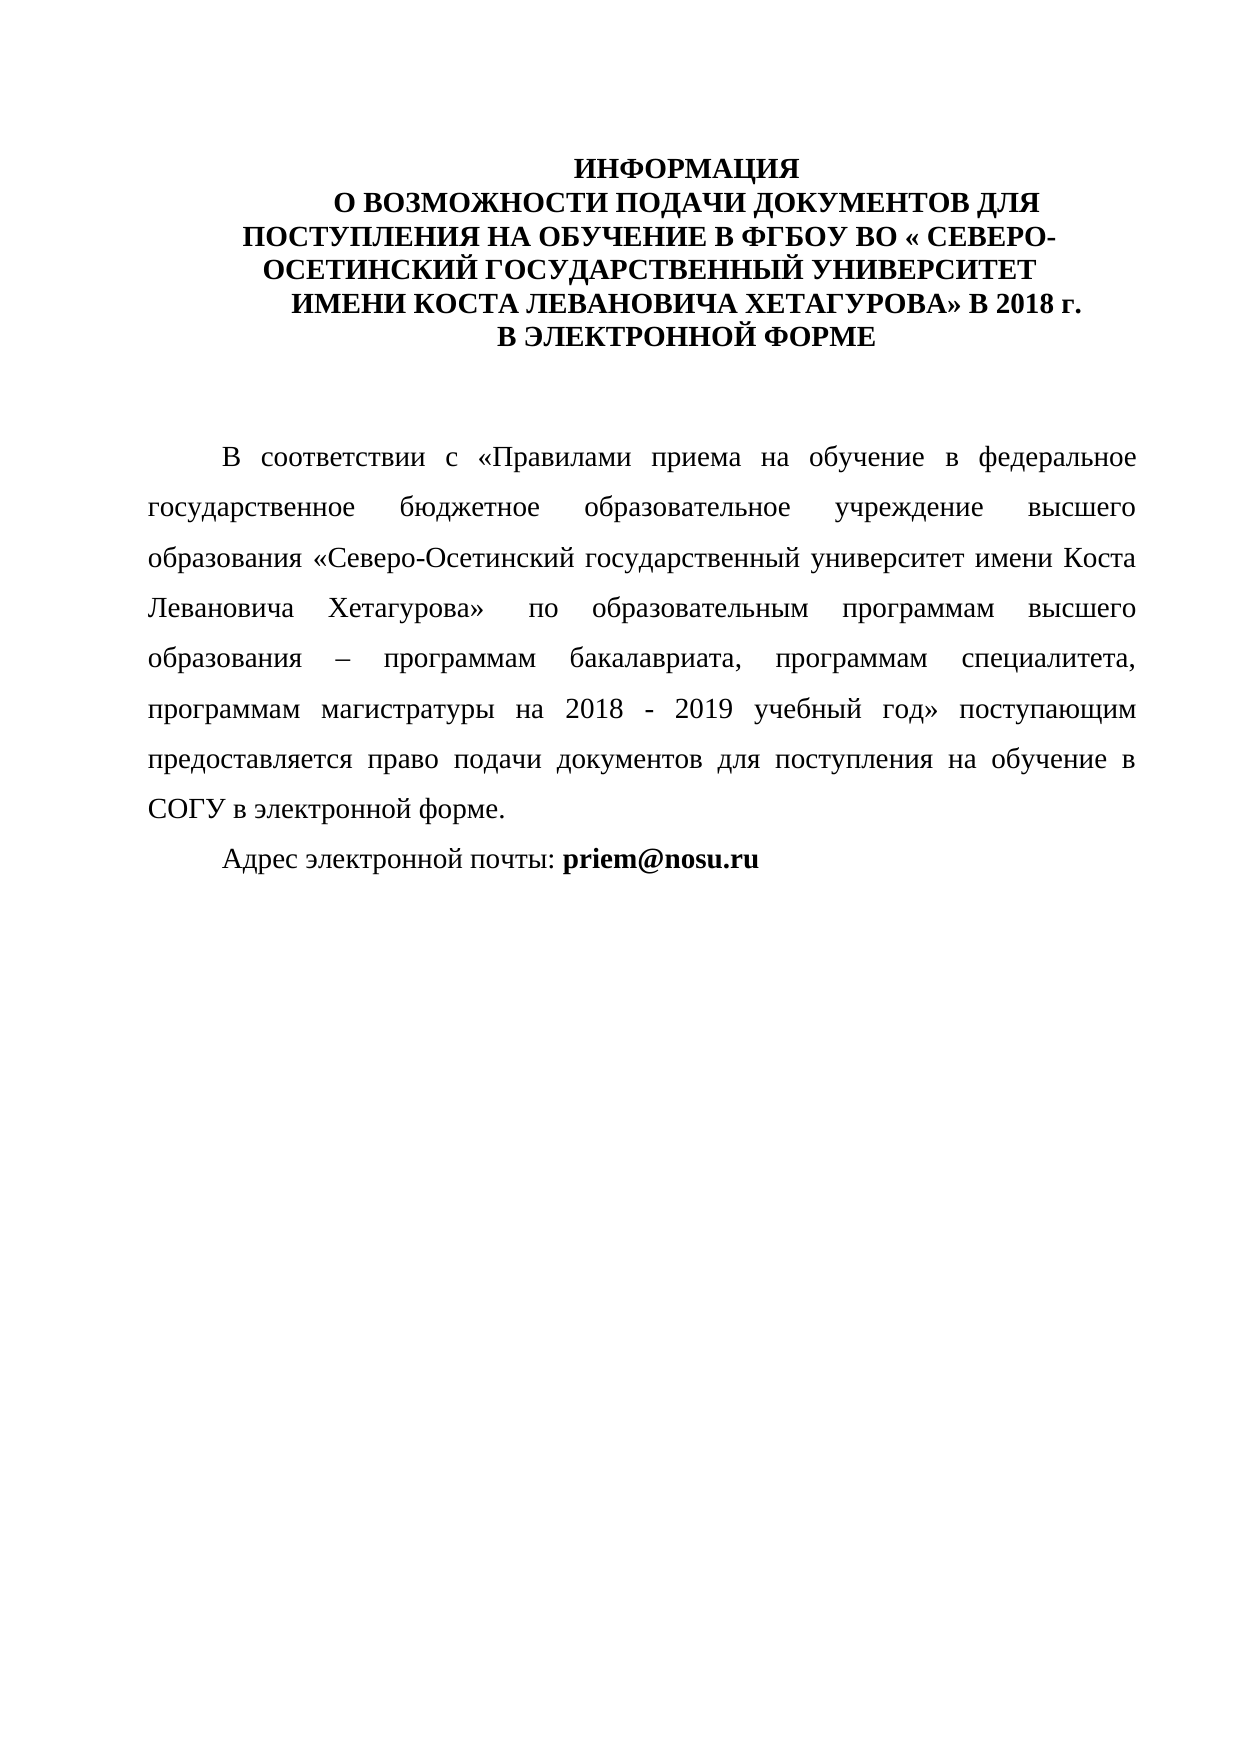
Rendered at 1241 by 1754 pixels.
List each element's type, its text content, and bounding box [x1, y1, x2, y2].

text ИМЕНИ КОСТА ЛЕВАНОВИЧА ХЕТАГУРОВА» В 2018 г. [148, 286, 1152, 319]
text В ЭЛЕКТРОННОЙ ФОРМЕ [148, 319, 1152, 353]
text О ВОЗМОЖНОСТИ ПОДАЧИ ДОКУМЕНТОВ ДЛЯ ПОСТУПЛЕНИЯ НА ОБУЧЕНИЕ В ФГБОУ ВО « СЕВЕРО-ОСЕТИНСКИЙ ГОСУДАРСТВЕННЫЙ УНИВЕРСИТЕТ [148, 185, 1152, 286]
text В соответствии с «Правилами приема на обучение в федеральное государственное бюджетное образовательное учреждение высшего образования «Северо-Осетинский государственный университет имени Коста Левановича Хетагурова» по образовательным программам высшего образования – программам бакалавриата, программам специалитета, программам магистратуры на 2018 - 2019 учебный год» поступающим предоставляется право подачи документов для поступления на обучение в СОГУ в электронной форме. [148, 439, 1137, 825]
text ИНФОРМАЦИЯ [148, 152, 1152, 185]
text Адрес электронной почты: priem@nosu.ru [148, 842, 1137, 875]
